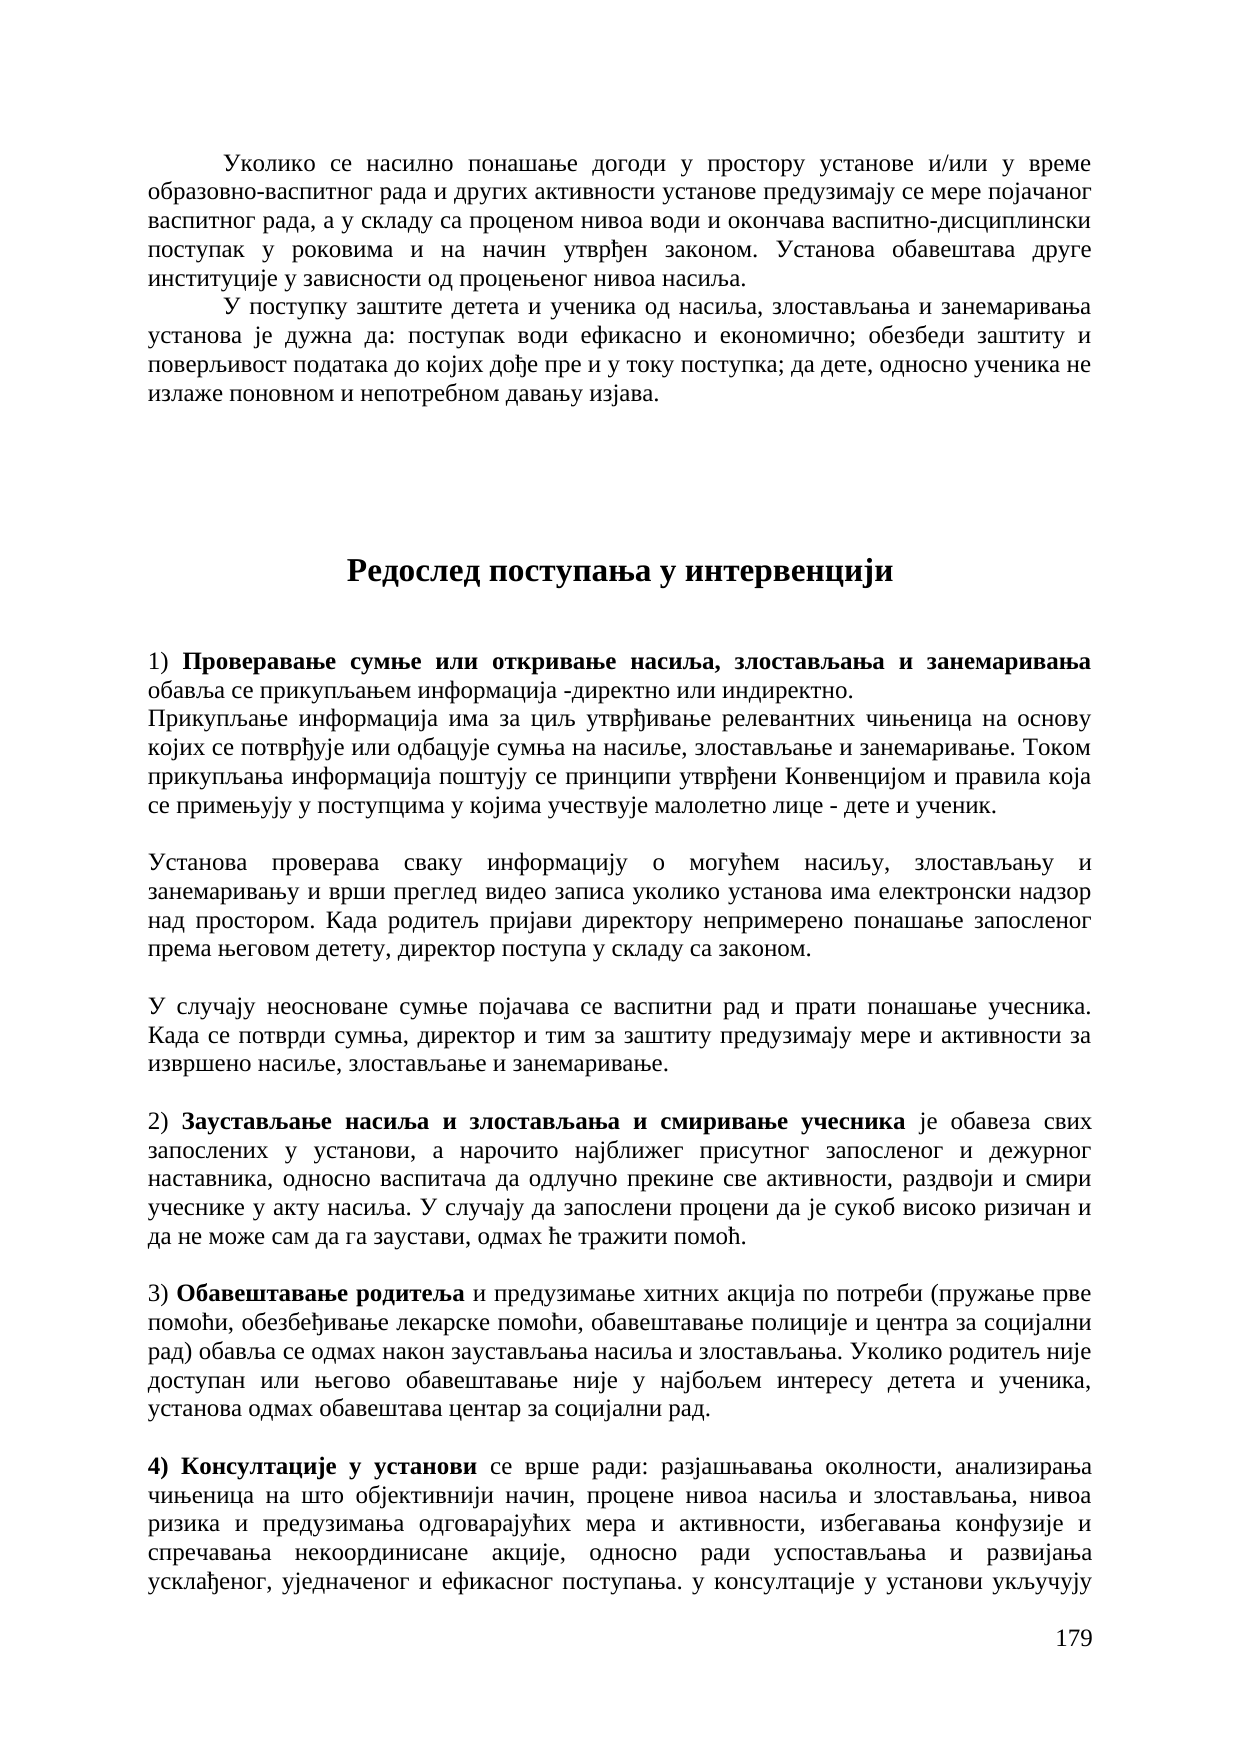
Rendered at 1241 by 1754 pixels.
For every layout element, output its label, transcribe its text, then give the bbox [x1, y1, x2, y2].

text Редослед поступања у интервенцији [148, 550, 1093, 588]
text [148, 1451, 1093, 1595]
text 3) Обавештавање родитеља и предузимање хитних акција по потреби (пружање прве помоћи, обезбеђивање лекарске помоћи, обавештавање полиције и центра за социјални рад) обавља се одмах након заустављања насиља и злостављања. Уколико родитељ није доступан или његово обавештавање није у најбољем интересу детета и ученика, установа одмах обавештава центар за социјални рад. [148, 1278, 1093, 1422]
text У поступку заштите детета и ученика од насиља, злостављања и занемаривања установа је дужна да: поступак води ефикасно и економично; обезбеди заштиту и поверљивост података до којих дође пре и у току поступка; да дете, односно ученика не излаже поновном и непотребном давању изјава. [148, 291, 1093, 406]
text Уколико се насилно понашање догоди у простору установе и/или у време образовно-васпитног рада и других активности установе предузимају се мере појачаног васпитног рада, а у складу са проценом нивоа води и окончава васпитно-дисциплински поступак у роковима и на начин утврђен законом. Установа обавештава друге институције у зависности од процењеног нивоа насиља. [148, 148, 1093, 291]
text 1) Проверавање сумње или откривање насиља, злостављања и занемаривања обавља се прикупљањем информација -директно или индиректно. [148, 646, 1093, 703]
text У случају неосноване сумње појачава се васпитни рад и прати понашање учесника. Када се потврди сумња, директор и тим за заштиту предузимају мере и активности за извршено насиље, злостављање и занемаривање. [148, 991, 1093, 1077]
text Установа проверава сваку информацију о могућем насиљу, злостављању и занемаривању и врши преглед видео записа уколико установа има електронски надзор над простором. Када родитељ пријави директору непримерено понашање запосленог према његовом детету, директор поступа у складу са законом. [148, 847, 1093, 962]
text Прикупљање информација има за циљ утврђивање релевантних чињеница на основу којих се потврђује или одбацује сумња на насиље, злостављање и занемаривање. Током прикупљања информација поштују се принципи утврђени Конвенцијом и правила која се примењују у поступцима у којима учествује малолетно лице - дете и ученик. [148, 703, 1093, 818]
text 2) Заустављање насиља и злостављања и смиривање учесника је обавеза свих запослених у установи, а нарочито најближег присутног запосленог и дежурног наставника, односно васпитача да одлучно прекине све активности, раздвоји и смири учеснике у акту насиља. У случају да запослени процени да је сукоб високо ризичан и да не може сам да га заустави, одмах ће тражити помоћ. [148, 1106, 1093, 1250]
